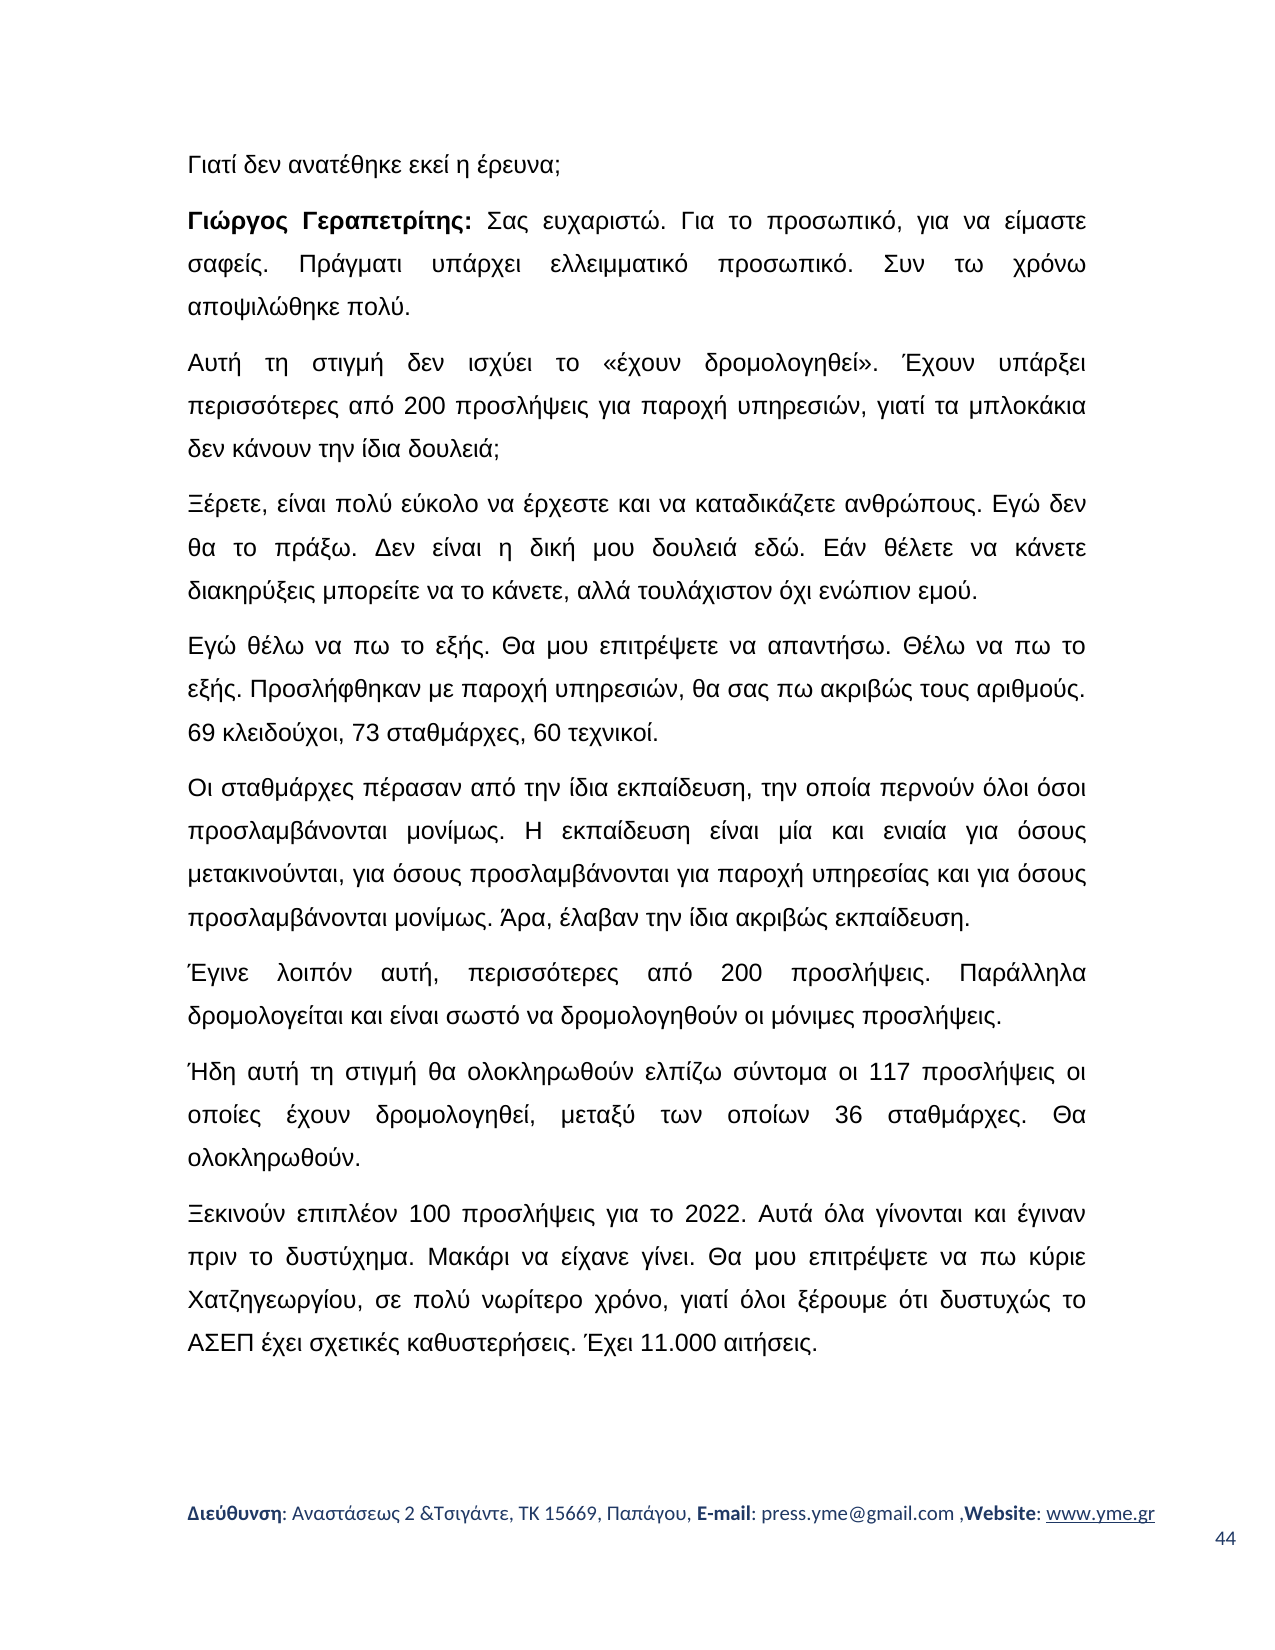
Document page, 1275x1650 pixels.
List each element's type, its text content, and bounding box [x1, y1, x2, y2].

text Ξέρετε, είναι πολύ εύκολο να έρχεστε και να καταδικάζετε ανθρώπους. Εγώ δεν θα το πράξω. Δεν είναι η δική μου δουλειά εδώ. Εάν θέλετε να κάνετε διακηρύξεις μπορείτε να το κάνετε, αλλά τουλάχιστον όχι ενώπιον εμού. [187, 489, 1087, 604]
text Αυτή τη στιγμή δεν ισχύει το «έχουν δρομολογηθεί». Έχουν υπάρξει περισσότερες από 200 προσλήψεις για παροχή υπηρεσιών, γιατί τα μπλοκάκια δεν κάνουν την ίδια δουλειά; [187, 347, 1087, 462]
text Γιώργος Γεραπετρίτης: Σας ευχαριστώ. Για το προσωπικό, για να είμαστε σαφείς. Πράγματι υπάρχει ελλειμματικό προσωπικό. Συν τω χρόνω αποψιλώθηκε πολύ. [187, 206, 1087, 321]
text Εγώ θέλω να πω το εξής. Θα μου επιτρέψετε να απαντήσω. Θέλω να πω το εξής. Προσλήφθηκαν με παροχή υπηρεσιών, θα σας πω ακριβώς τους αριθμούς. 69 κλειδούχοι, 73 σταθμάρχες, 60 τεχνικοί. [187, 631, 1087, 746]
text Ξεκινούν επιπλέον 100 προσλήψεις για το 2022. Αυτά όλα γίνονται και έγιναν πριν το δυστύχημα. Μακάρι να είχανε γίνει. Θα μου επιτρέψετε να πω κύριε Χατζηγεωργίου, σε πολύ νωρίτερο χρόνο, γιατί όλοι ξέρουμε ότι δυστυχώς το ΑΣΕΠ έχει σχετικές καθυστερήσεις. Έχει 11.000 αιτήσεις. [187, 1199, 1087, 1357]
text Ήδη αυτή τη στιγμή θα ολοκληρωθούν ελπίζω σύντομα οι 117 προσλήψεις οι οποίες έχουν δρομολογηθεί, μεταξύ των οποίων 36 σταθμάρχες. Θα ολοκληρωθούν. [187, 1057, 1087, 1172]
text Έγινε λοιπόν αυτή, περισσότερες από 200 προσλήψεις. Παράλληλα δρομολογείται και είναι σωστό να δρομολογηθούν οι μόνιμες προσλήψεις. [187, 958, 1087, 1030]
text Οι σταθμάρχες πέρασαν από την ίδια εκπαίδευση, την οποία περνούν όλοι όσοι προσλαμβάνονται μονίμως. Η εκπαίδευση είναι μία και ενιαία για όσους μετακινούνται, για όσους προσλαμβάνονται για παροχή υπηρεσίας και για όσους προσλαμβάνονται μονίμως. Άρα, έλαβαν την ίδια ακριβώς εκπαίδευση. [187, 773, 1087, 931]
text Γιατί δεν ανατέθηκε εκεί η έρευνα; [187, 150, 1087, 179]
